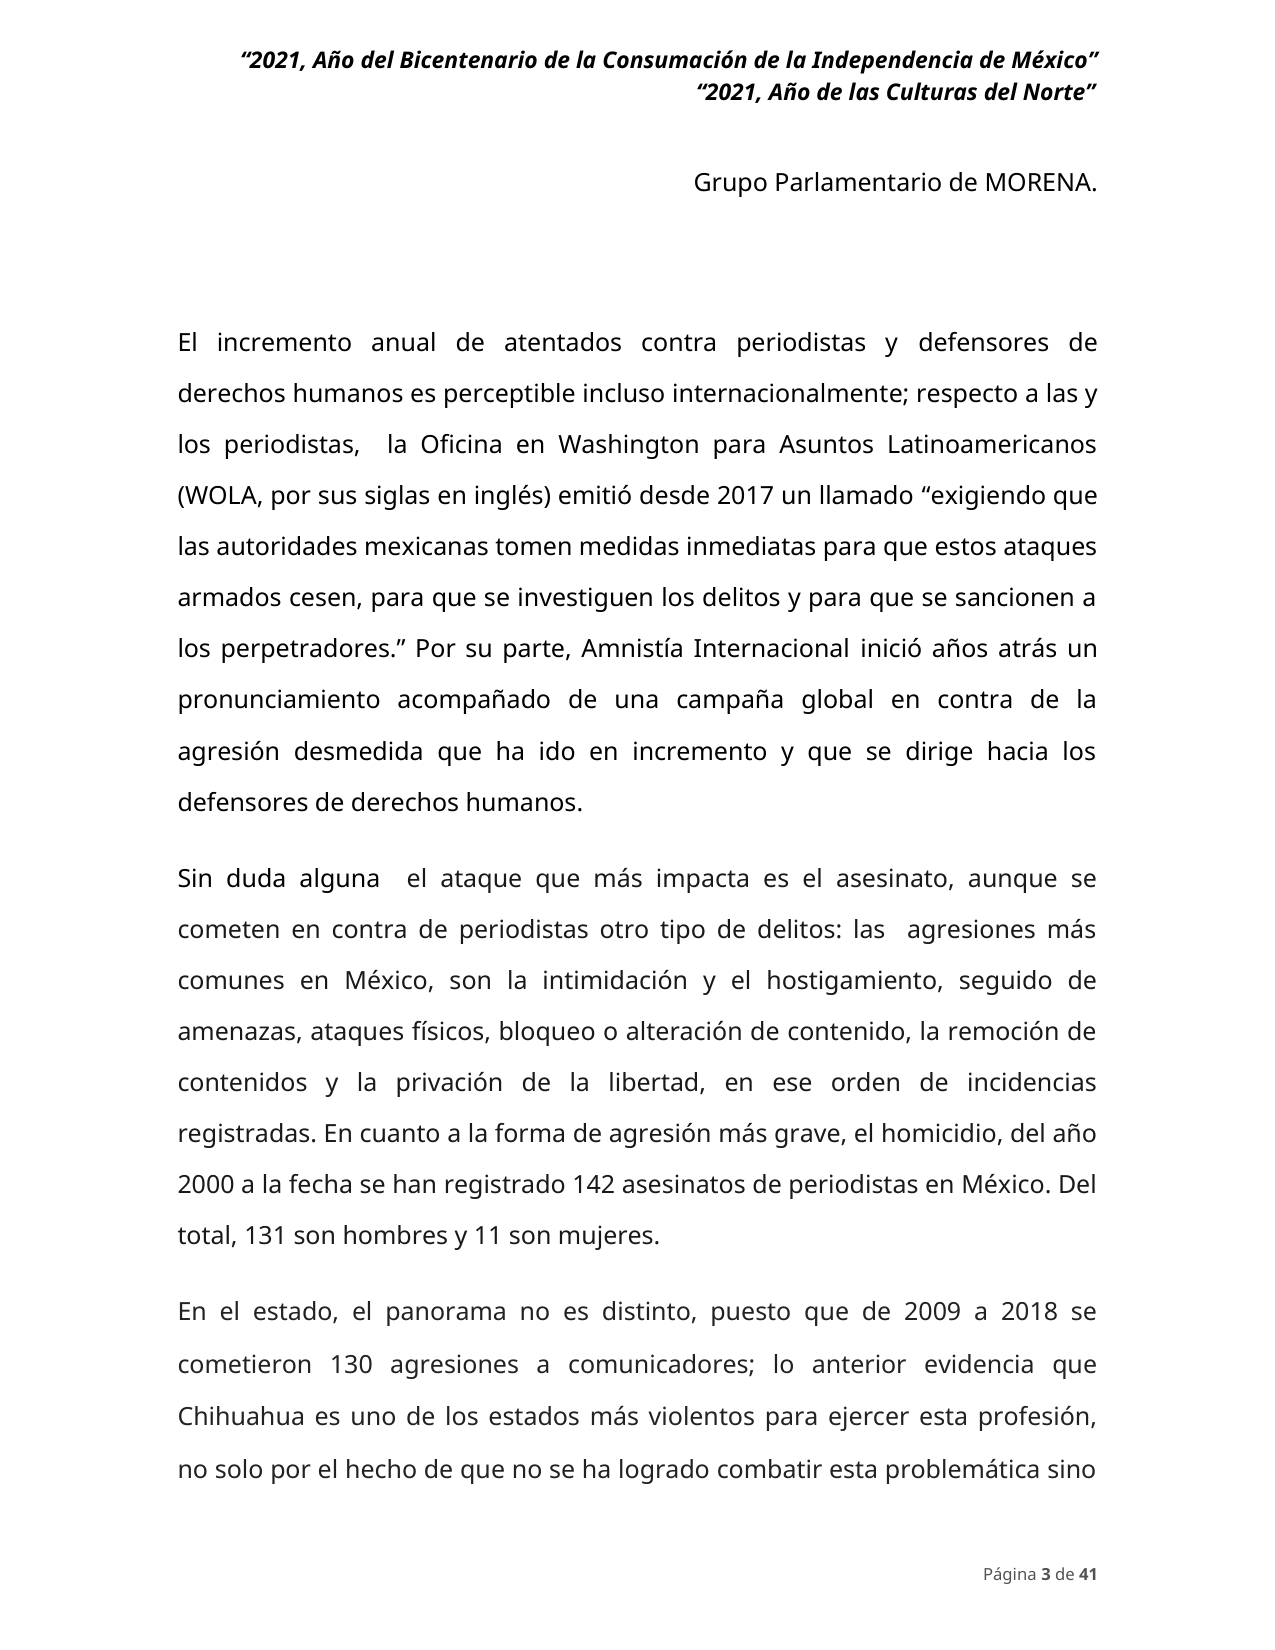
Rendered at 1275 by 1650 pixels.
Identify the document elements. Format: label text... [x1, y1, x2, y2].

text Sin duda alguna el ataque que más impacta es el asesinato, aunque se cometen en contra de periodistas otro tipo de delitos: las agresiones más comunes en México, son la intimidación y el hostigamiento, seguido de amenazas, ataques físicos, bloqueo o alteración de contenido, la remoción de contenidos y la privación de la libertad, en ese orden de incidencias registradas. En cuanto a la forma de agresión más grave, el homicidio, del año 2000 a la fecha se han registrado 142 asesinatos de periodistas en México. Del total, 131 son hombres y 11 son mujeres. [177, 860, 1098, 1252]
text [177, 1294, 1098, 1486]
text El incremento anual de atentados contra periodistas y defensores de derechos humanos es perceptible incluso internacionalmente; respecto a las y los periodistas, la Oficina en Washington para Asuntos Latinoamericanos (WOLA, por sus siglas en inglés) emitió desde 2017 un llamado “exigiendo que las autoridades mexicanas tomen medidas inmediatas para que estos ataques armados cesen, para que se investiguen los delitos y para que se sancionen a los perpetradores.” Por su parte, Amnistía Internacional inició años atrás un pronunciamiento acompañado de una campaña global en contra de la agresión desmedida que ha ido en incremento y que se dirige hacia los defensores de derechos humanos. [177, 325, 1098, 818]
